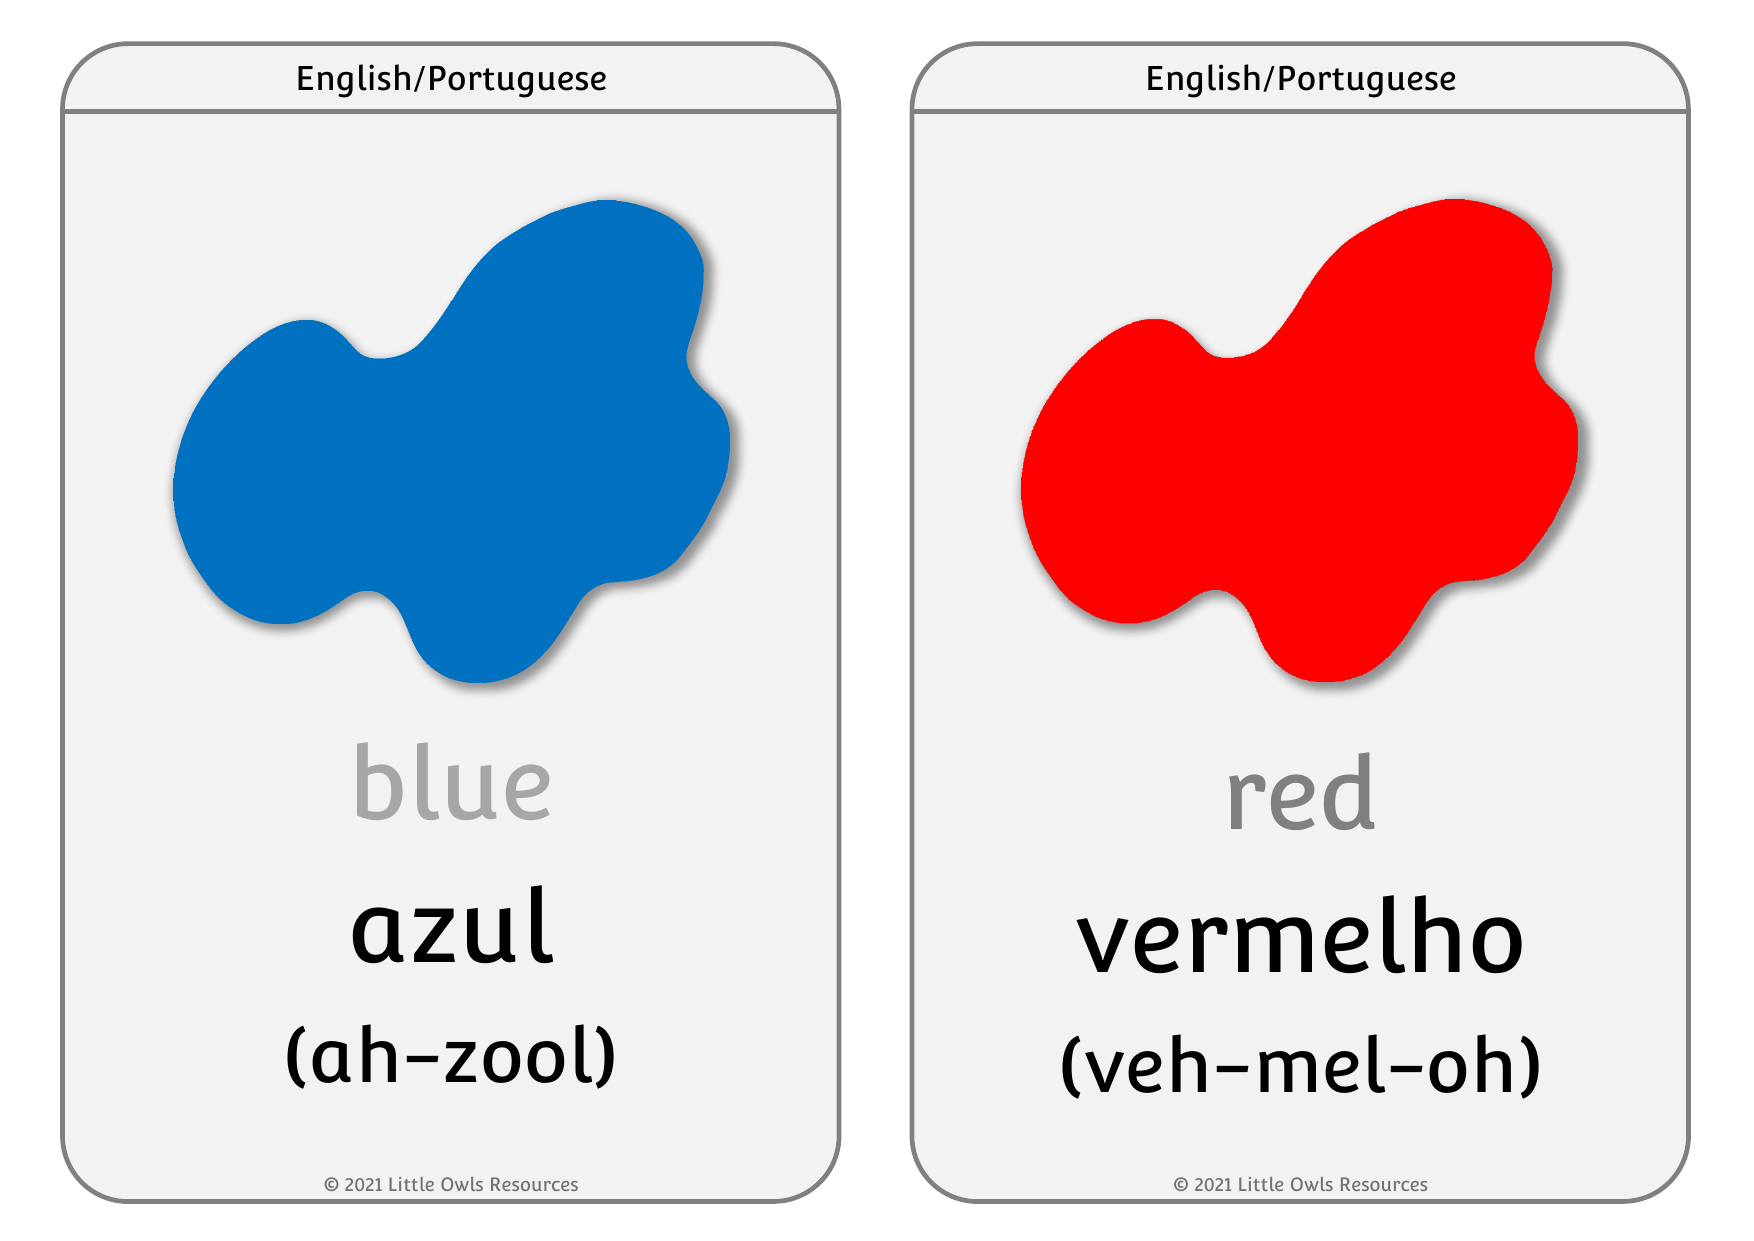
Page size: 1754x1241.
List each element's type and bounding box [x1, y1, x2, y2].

picture [1021, 199, 1578, 682]
picture [173, 200, 730, 683]
